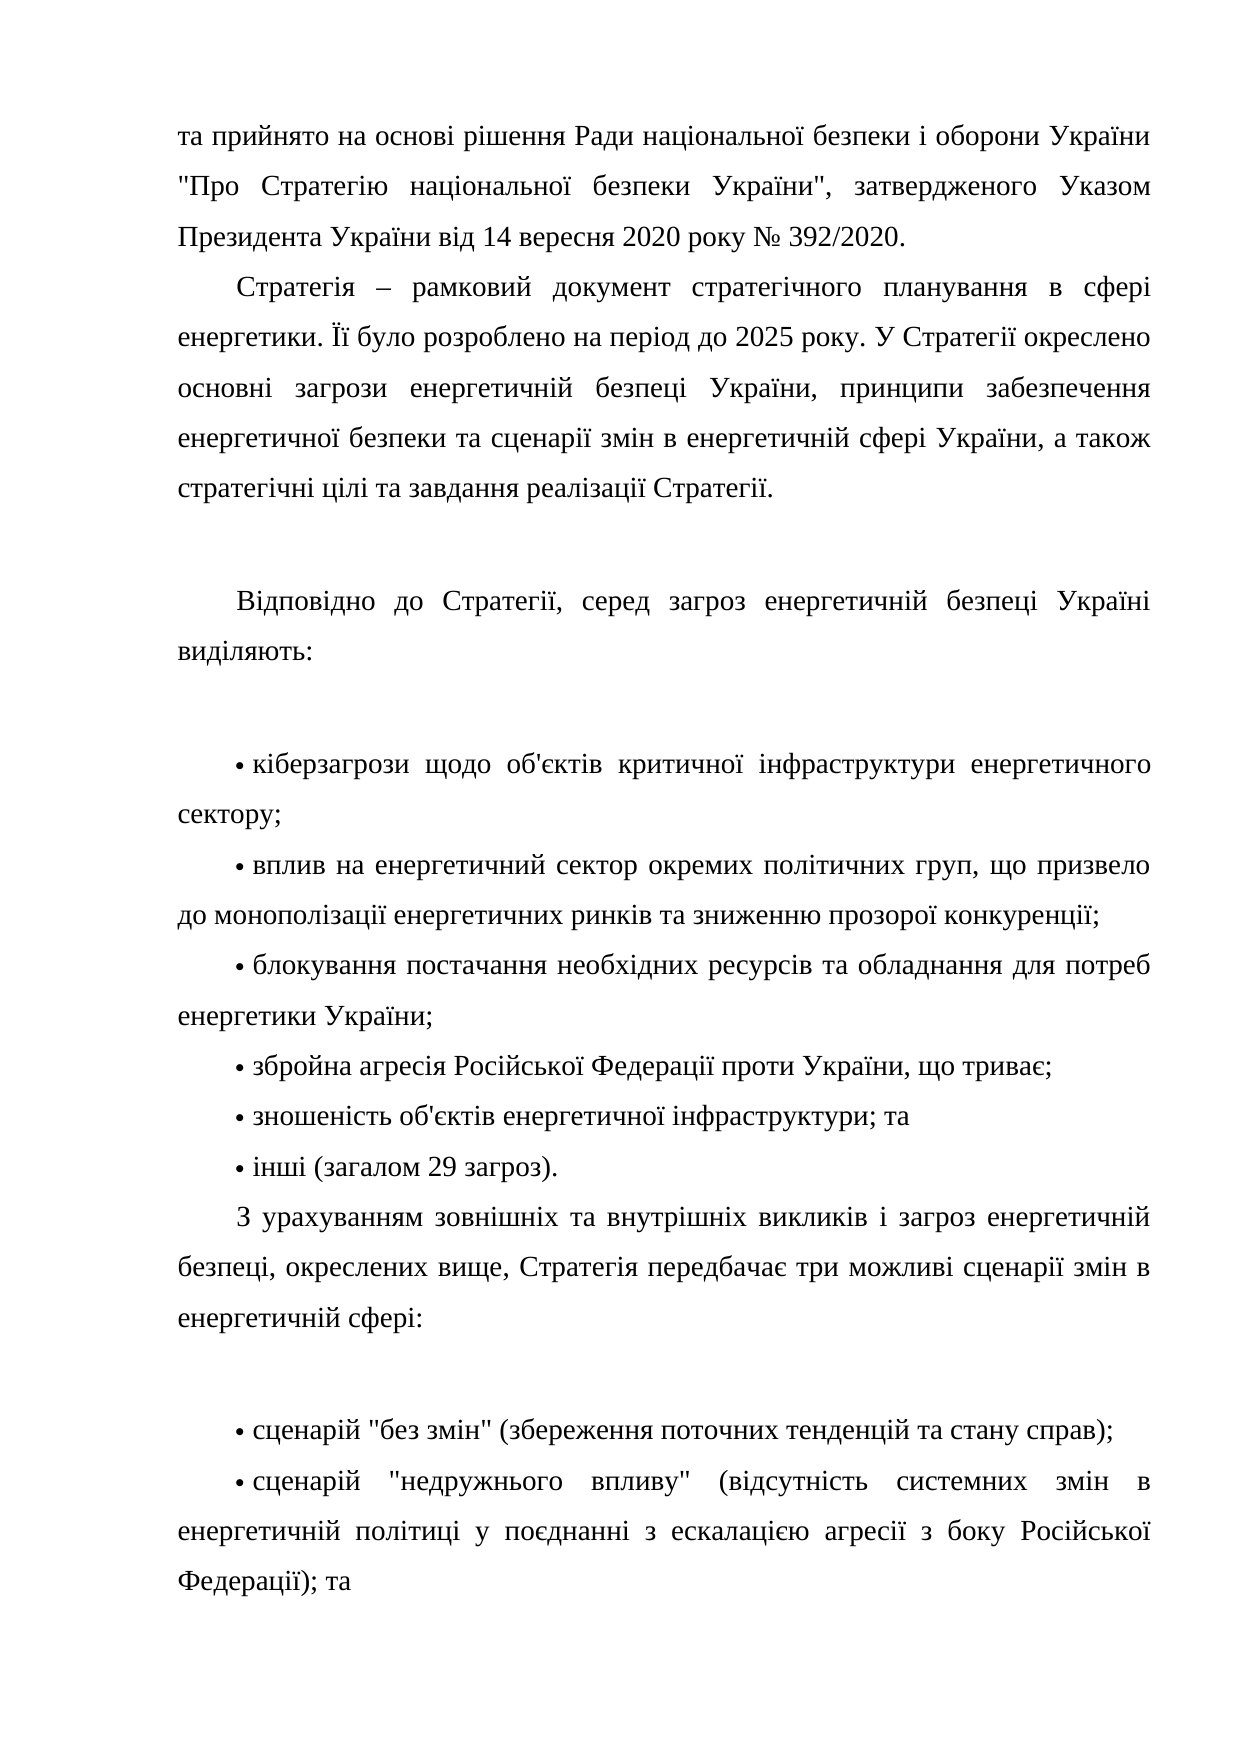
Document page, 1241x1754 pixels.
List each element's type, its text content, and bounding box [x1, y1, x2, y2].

list кіберзагрози щодо об'єктів критичної інфраструктури енергетичного сектору; [177, 746, 1152, 830]
list сценарій "без змін" (збереження поточних тенденцій та стану справ); [177, 1412, 1152, 1446]
list інші (загалом 29 загроз). [177, 1149, 1152, 1182]
list збройна агресія Російської Федерації проти України, що триває; [177, 1048, 1152, 1082]
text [177, 118, 1152, 252]
text Відповідно до Стратегії, серед загроз енергетичній безпеці Україні виділяють: [177, 583, 1152, 667]
list зношеність об'єктів енергетичної інфраструктури; та [177, 1098, 1152, 1132]
text Стратегія – рамковий документ стратегічного планування в сфері енергетики. Її було розроблено на період до 2025 року. У Стратегії окреслено основні загрози енергетичній безпеці України, принципи забезпечення енергетичної безпеки та сценарії змін в енергетичній сфері України, а також стратегічні цілі та завдання реалізації Стратегії. [177, 269, 1152, 504]
list вплив на енергетичний сектор окремих політичних груп, що призвело до монополізації енергетичних ринків та зниженню прозорої конкуренції; [177, 847, 1152, 931]
list блокування постачання необхідних ресурсів та обладнання для потреб енергетики України; [177, 947, 1152, 1031]
text З урахуванням зовнішніх та внутрішніх викликів і загроз енергетичній безпеці, окреслених вище, Стратегія передбачає три можливі сценарії змін в енергетичній сфері: [177, 1199, 1152, 1333]
list сценарій "недружнього впливу" (відсутність системних змін в енергетичній політиці у поєднанні з ескалацією агресії з боку Російської Федерації); та [177, 1463, 1152, 1597]
